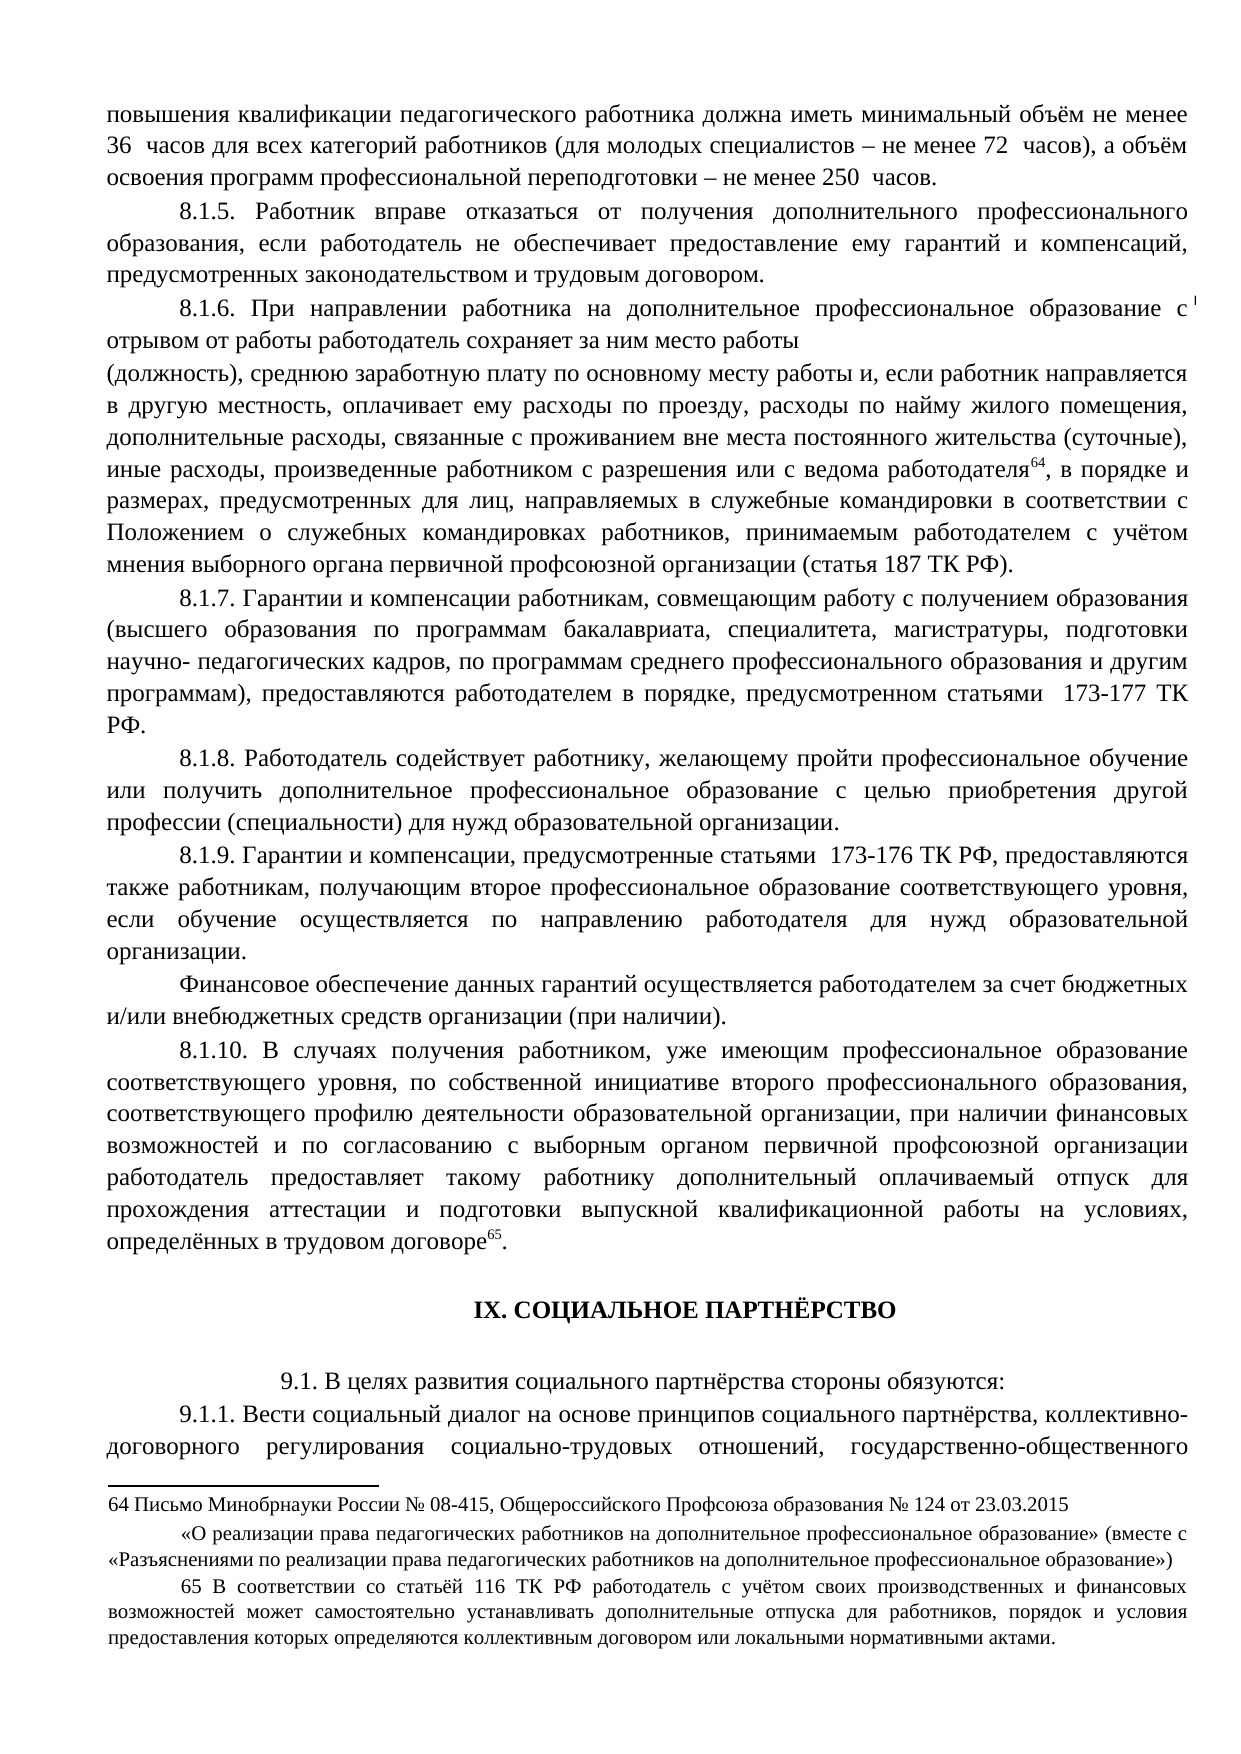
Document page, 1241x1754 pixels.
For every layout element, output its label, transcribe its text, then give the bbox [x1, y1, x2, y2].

text (должность), среднюю заработную плату по основному месту работы и, если работник направляется в другую местность, оплачивает ему расходы по проезду, расходы по найму жилого помещения, дополнительные расходы, связанные с проживанием вне места постоянного жительства (суточные), иные расходы, произведенные работником с разрешения или с ведома работодателя, в порядке и размерах, предусмотренных для лиц, направляемых в служебные командировки в соответствии с Положением о служебных командировках работников, принимаемым работодателем с учётом мнения выборного органа первичной профсоюзной организации (статья 187 ТК РФ). [106, 358, 1189, 578]
text 8.1.5. Работник вправе отказаться от получения дополнительного профессионального образования, если работодатель не обеспечивает предоставление ему гарантий и компенсаций, предусмотренных законодательством и трудовым договором. [106, 196, 1189, 288]
text 8.1.6. При направлении работника на дополнительное профессиональное образование с отрывом от работы работодатель сохраняет за ним место работы [106, 293, 1189, 353]
subtitle IХ. СОЦИАЛЬНОЕ ПАРТНЁРСТВО [181, 1296, 1189, 1324]
text 8.1.9. Гарантии и компенсации, предусмотренные статьями 173-176 ТК РФ, предоставляются также работникам, получающим второе профессиональное образование соответствующего уровня, если обучение осуществляется по направлению работодателя для нужд образовательной организации. [106, 841, 1189, 965]
text 9.1. В целях развития социального партнёрства стороны обязуются: [130, 1366, 1156, 1395]
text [106, 1399, 1189, 1460]
text 8.1.10. В случаях получения работником, уже имеющим профессиональное образование соответствующего уровня, по собственной инициативе второго профессионального образования, соответствующего профилю деятельности образовательной организации, при наличии финансовых возможностей и по согласованию с выборным органом первичной профсоюзной организации работодатель предоставляет такому работнику дополнительный оплачиваемый отпуск для прохождения аттестации и подготовки выпускной квалификационной работы на условиях, определённых в трудовом договоре. [106, 1035, 1189, 1255]
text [106, 99, 1189, 191]
text 8.1.7. Гарантии и компенсации работникам, совмещающим работу с получением образования (высшего образования по программам бакалавриата, специалитета, магистратуры, подготовки научно- педагогических кадров, по программам среднего профессионального образования и другим программам), предоставляются работодателем в порядке, предусмотренном статьями 173-177 ТК РФ. [106, 583, 1189, 739]
text Финансовое обеспечение данных гарантий осуществляется работодателем за счет бюджетных и/или внебюджетных средств организации (при наличии). [106, 969, 1189, 1030]
text 8.1.8. Работодатель содействует работнику, желающему пройти профессиональное обучение или получить дополнительное профессиональное образование с целью приобретения другой профессии (специальности) для нужд образовательной организации. [106, 743, 1189, 836]
